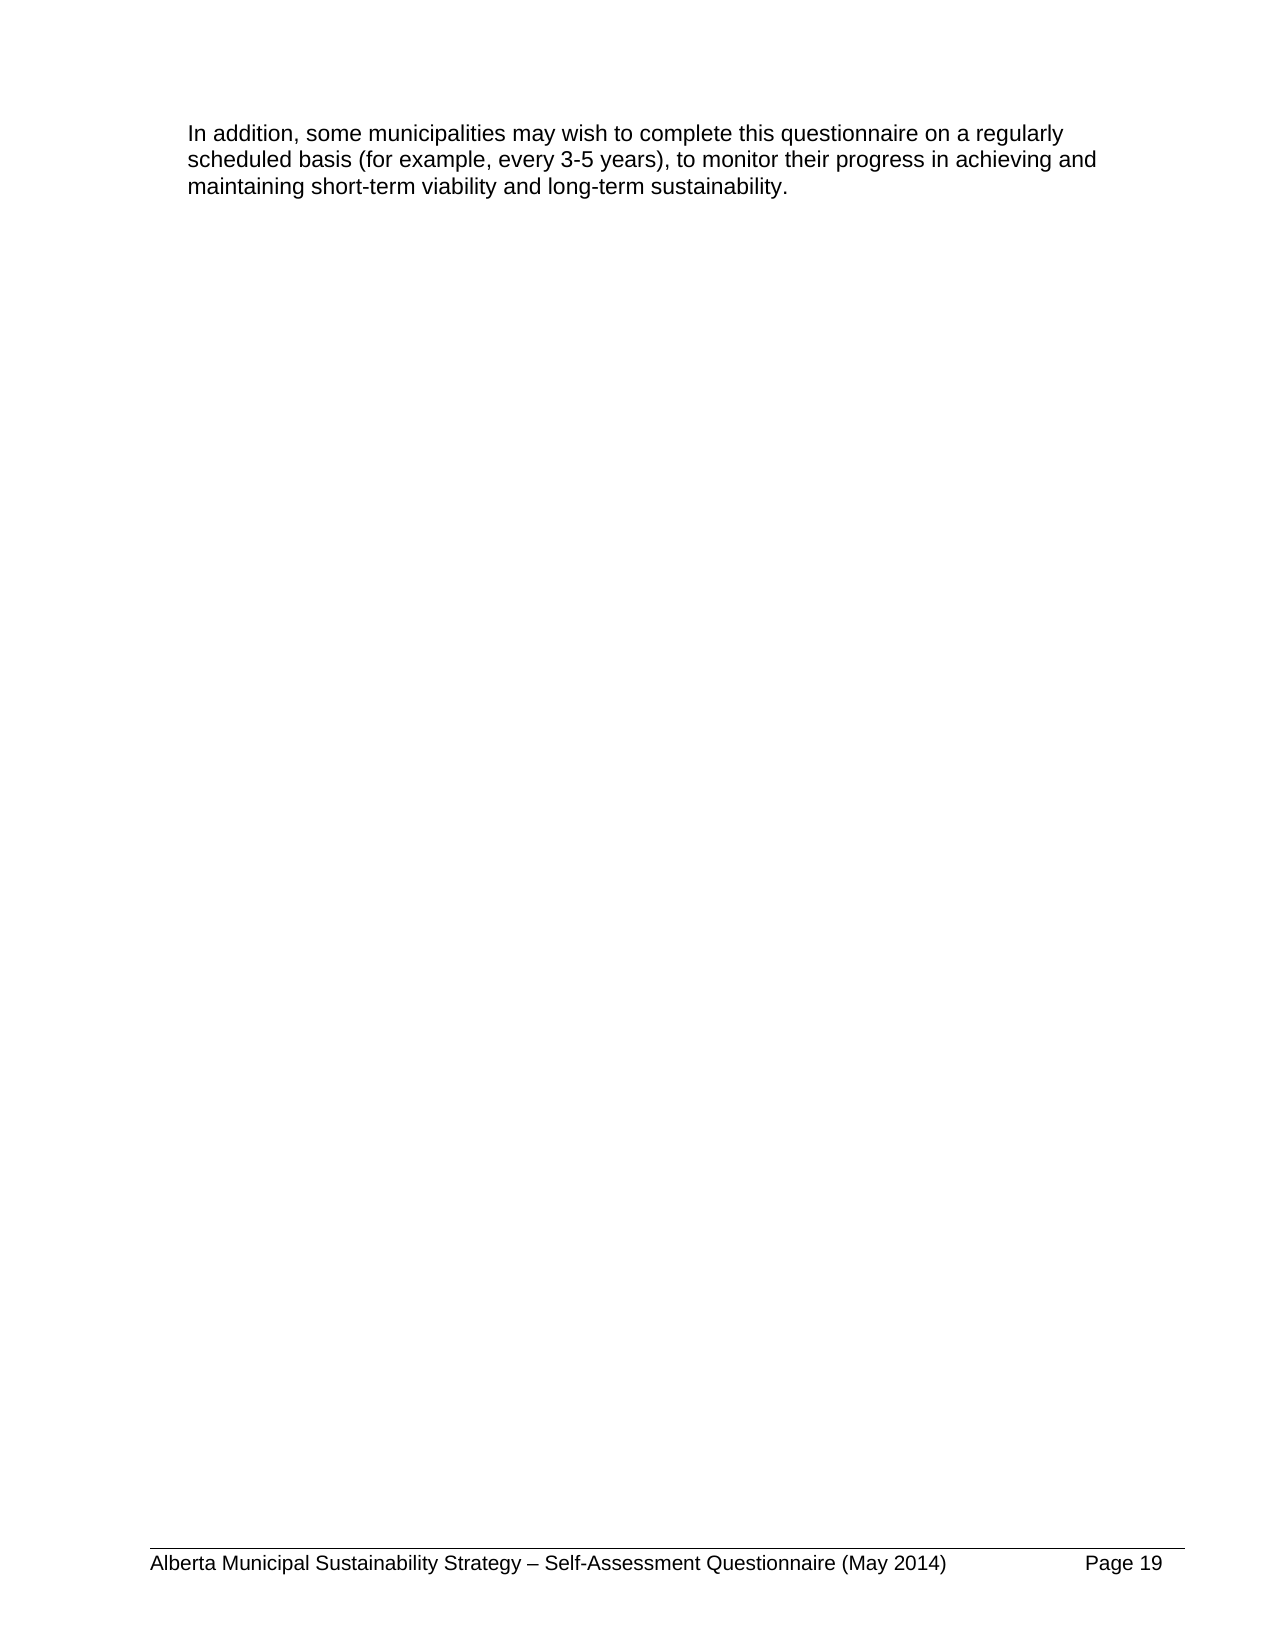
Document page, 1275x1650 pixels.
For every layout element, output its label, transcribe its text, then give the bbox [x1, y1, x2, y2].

text In addition, some municipalities may wish to complete this questionnaire on a regularly scheduled basis (for example, every 3-5 years), to monitor their progress in achieving and maintaining short-term viability and long-term sustainability. [187, 120, 1125, 199]
